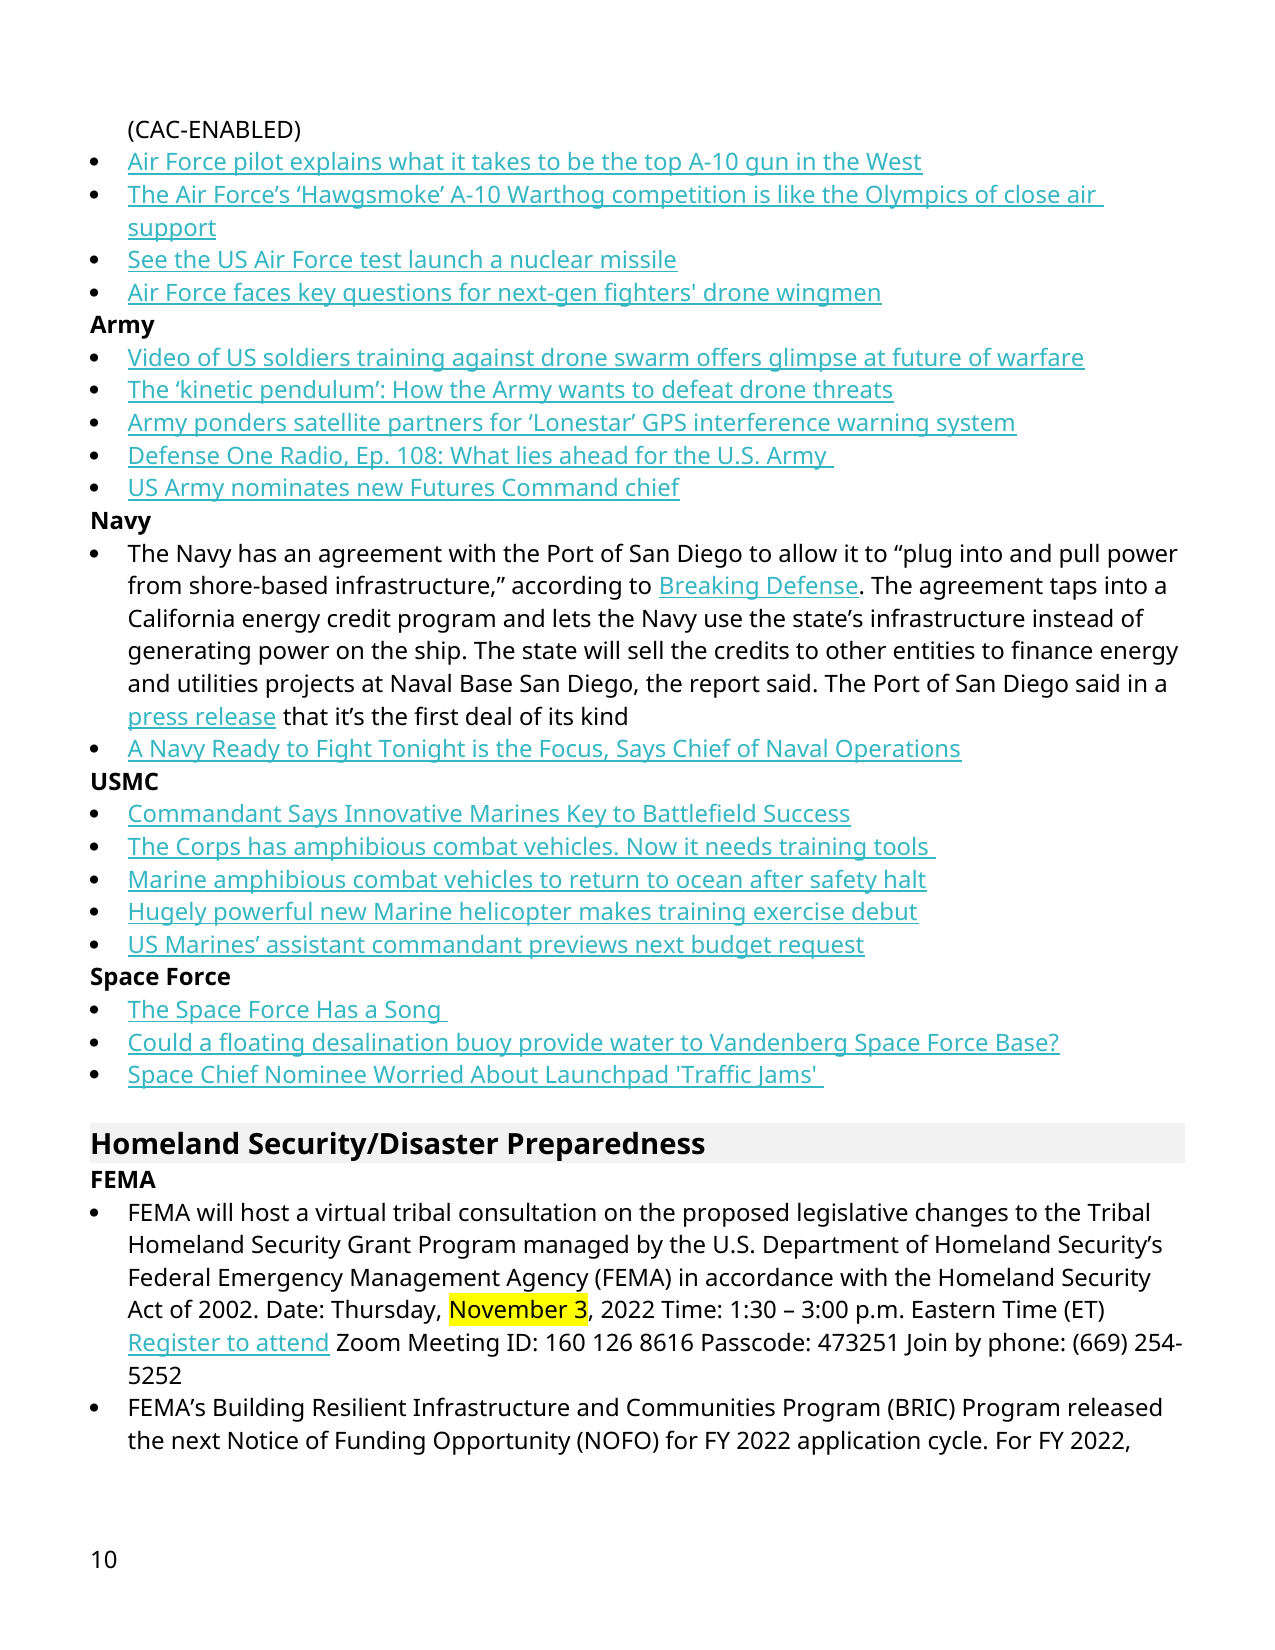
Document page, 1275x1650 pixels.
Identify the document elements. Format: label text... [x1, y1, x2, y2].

list US Marines’ assistant commandant previews next budget request [90, 928, 1185, 960]
list Marine amphibious combat vehicles to return to ocean after safety halt [90, 862, 1185, 895]
list US Army nominates new Futures Command chief [90, 471, 1185, 504]
subtitle A Navy Ready to Fight Tonight is the Focus, Says Chief of Naval Operations [90, 732, 1185, 764]
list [90, 1391, 1185, 1456]
subtitle Air Force faces key questions for next-gen fighters' drone wingmen [90, 276, 1185, 308]
list Commandant Says Innovative Marines Key to Battlefield Success [90, 797, 1185, 830]
list The Corps has amphibious combat vehicles. Now it needs training tools [90, 830, 1185, 862]
list The Space Force Has a Song [90, 993, 1185, 1025]
subtitle The Air Force’s ‘Hawgsmoke’ A-10 Warthog competition is like the Olympics of close air support [90, 178, 1185, 243]
list Could a floating desalination buoy provide water to Vandenberg Space Force Base? [90, 1025, 1185, 1058]
text Space Force [90, 960, 1185, 993]
list The ‘kinetic pendulum’: How the Army wants to defeat drone threats [90, 373, 1185, 406]
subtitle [90, 112, 1185, 145]
list FEMA will host a virtual tribal consultation on the proposed legislative changes to the Tribal Homeland Security Grant Program managed by the U.S. Department of Homeland Security’s Federal Emergency Management Agency (FEMA) in accordance with the Homeland Security Act of 2002. Date: Thursday, November 3, 2022 Time: 1:30 – 3:00 p.m. Eastern Time (ET) Register to attend Zoom Meeting ID: 160 126 8616 Passcode: 473251 Join by phone: (669) 254-5252 [90, 1196, 1185, 1391]
text Army [90, 308, 1185, 341]
list Space Chief Nominee Worried About Launchpad 'Traffic Jams' [90, 1058, 1185, 1091]
text FEMA [90, 1163, 1185, 1196]
text USMC [90, 764, 1185, 797]
text Navy [90, 504, 1185, 536]
list Video of US soldiers training against drone swarm offers glimpse at future of warfare [90, 341, 1185, 373]
subtitle The Navy has an agreement with the Port of San Diego to allow it to “plug into and pull power from shore-based infrastructure,” according to Breaking Defense. The agreement taps into a California energy credit program and lets the Navy use the state’s infrastructure instead of generating power on the ship. The state will sell the credits to other entities to finance energy and utilities projects at Naval Base San Diego, the report said. The Port of San Diego said in a press release that it’s the first deal of its kind [90, 536, 1185, 732]
list Hugely powerful new Marine helicopter makes training exercise debut [90, 895, 1185, 928]
subtitle Homeland Security/Disaster Preparedness [90, 1123, 1185, 1163]
subtitle Air Force pilot explains what it takes to be the top A-10 gun in the West [90, 145, 1185, 178]
subtitle See the US Air Force test launch a nuclear missile [90, 243, 1185, 276]
list Army ponders satellite partners for ‘Lonestar’ GPS interference warning system [90, 406, 1185, 438]
list Defense One Radio, Ep. 108: What lies ahead for the U.S. Army [90, 438, 1185, 471]
